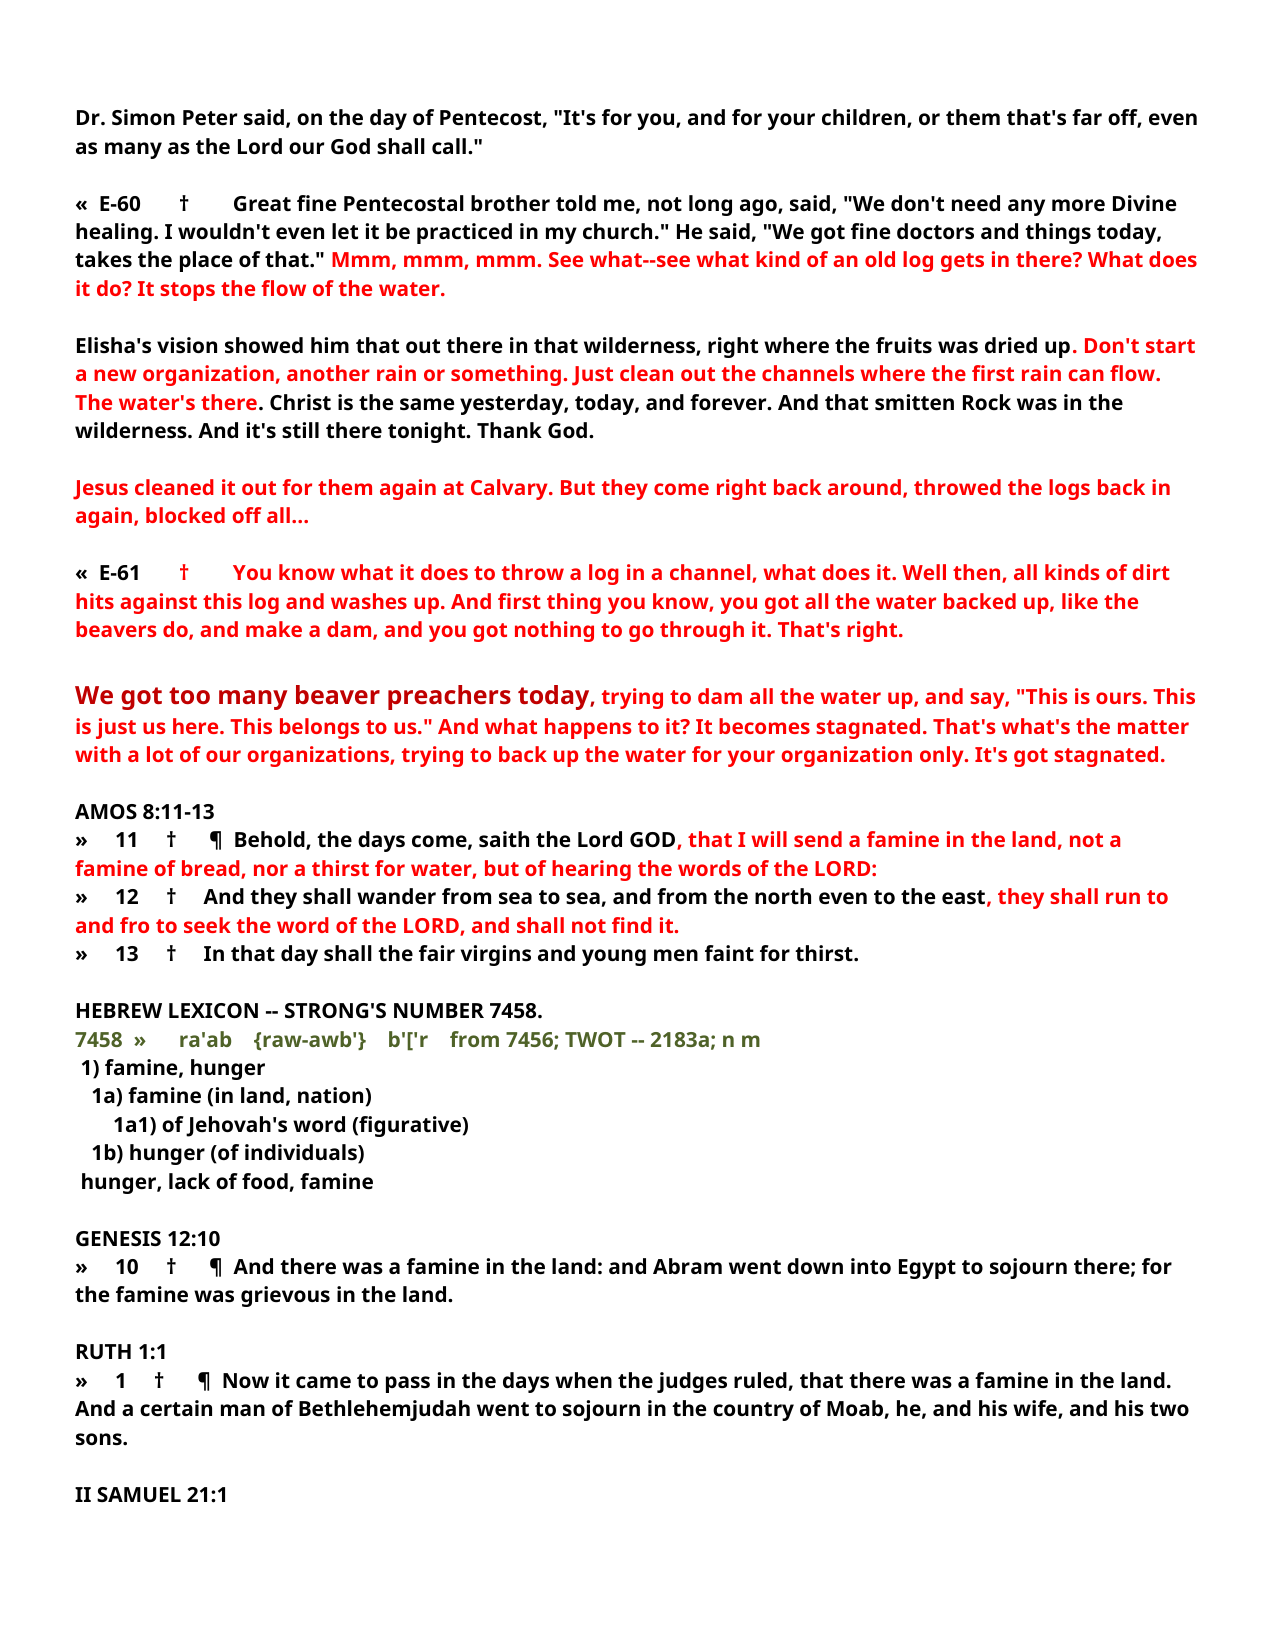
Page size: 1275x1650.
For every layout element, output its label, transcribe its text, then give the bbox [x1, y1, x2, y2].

text Dr. Simon Peter said, on the day of Pentecost, "It's for you, and for your children, or them that's far off, even as many as the Lord our God shall call." [75, 103, 1200, 160]
text Jesus cleaned it out for them again at Calvary. But they come right back around, throwed the logs back in again, blocked off all... [75, 473, 1200, 530]
text Elisha's vision showed him that out there in that wilderness, right where the fruits was dried up. Don't start a new organization, another rain or something. Just clean out the channels where the first rain can flow. The water's there. Christ is the same yesterday, today, and forever. And that smitten Rock was in the wilderness. And it's still there tonight. Thank God. [75, 331, 1200, 445]
text RUTH 1:1 [75, 1337, 1200, 1366]
text 7458 » ra'ab {raw-awb'} b'['r from 7456; TWOT -- 2183a; n m [75, 1025, 1200, 1053]
text » 12 † And they shall wander from sea to sea, and from the north even to the east, they shall run to and fro to seek the word of the LORD, and shall not find it. [75, 882, 1200, 939]
text hunger, lack of food, famine [75, 1167, 1200, 1195]
text 1) famine, hunger [75, 1053, 1200, 1082]
text II SAMUEL 21:1 [75, 1480, 1200, 1508]
text » 10 † ¶ And there was a famine in the land: and Abram went down into Egypt to sojourn there; for the famine was grievous in the land. [75, 1252, 1200, 1309]
text » 1 † ¶ Now it came to pass in the days when the judges ruled, that there was a famine in the land. And a certain man of Bethlehemjudah went to sojourn in the country of Moab, he, and his wife, and his two sons. [75, 1366, 1200, 1451]
text « E-61 † You know what it does to throw a log in a channel, what does it. Well then, all kinds of dirt hits against this log and washes up. And first thing you know, you got all the water backed up, like the beavers do, and make a dam, and you got nothing to go through it. That's right. [75, 558, 1200, 644]
text » 11 † ¶ Behold, the days come, saith the Lord GOD, that I will send a famine in the land, not a famine of bread, nor a thirst for water, but of hearing the words of the LORD: [75, 826, 1200, 882]
text 1b) hunger (of individuals) [75, 1138, 1200, 1167]
text 1a1) of Jehovah's word (figurative) [75, 1110, 1200, 1138]
text HEBREW LEXICON -- STRONG'S NUMBER 7458. [75, 996, 1200, 1025]
text 1a) famine (in land, nation) [75, 1082, 1200, 1110]
text We got too many beaver preachers today, trying to dam all the water up, and say, "This is ours. This is just us here. This belongs to us." And what happens to it? It becomes stagnated. That's what's the matter with a lot of our organizations, trying to back up the water for your organization only. It's got stagnated. [75, 678, 1200, 769]
text GENESIS 12:10 [75, 1224, 1200, 1252]
text AMOS 8:11-13 [75, 797, 1200, 826]
text » 13 † In that day shall the fair virgins and young men faint for thirst. [75, 939, 1200, 968]
text « E-60 † Great fine Pentecostal brother told me, not long ago, said, "We don't need any more Divine healing. I wouldn't even let it be practiced in my church." He said, "We got fine doctors and things today, takes the place of that." Mmm, mmm, mmm. See what--see what kind of an old log gets in there? What does it do? It stops the flow of the water. [75, 189, 1200, 302]
